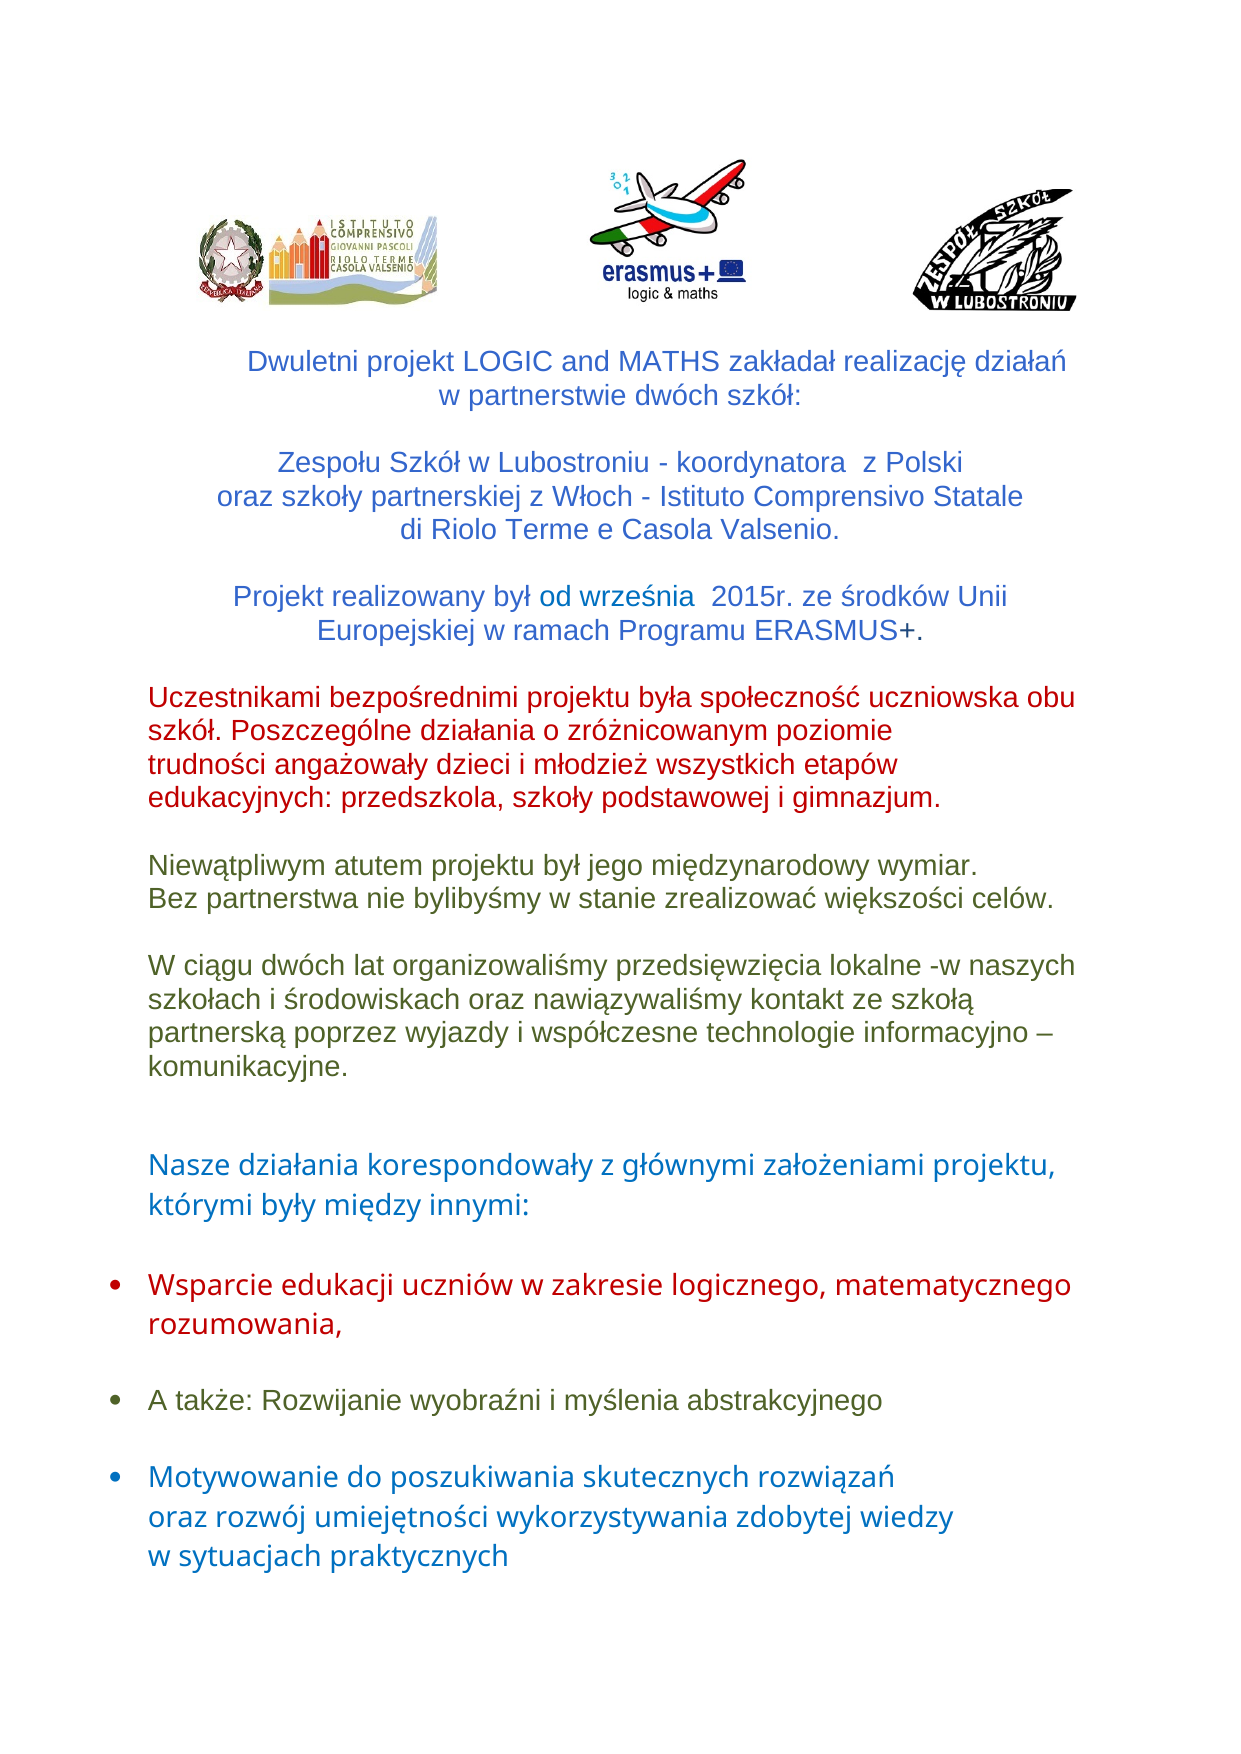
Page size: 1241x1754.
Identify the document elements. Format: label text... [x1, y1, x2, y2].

list Motywowanie do poszukiwania skutecznych rozwiązań [110, 1456, 1093, 1496]
picture [196, 215, 439, 311]
list W ciągu dwóch lat organizowaliśmy przedsięwzięcia lokalne -w naszych szkołach i środowiskach oraz nawiązywaliśmy kontakt ze szkołą partnerską poprzez wyjazdy i współczesne technologie informacyjno –komunikacyjne. [148, 948, 1093, 1082]
text Dwuletni projekt LOGIC and MATHS zakładał realizację działań [148, 344, 1093, 378]
text di Riolo Terme e Casola Valsenio. [148, 512, 1093, 546]
text Bez partnerstwa nie bylibyśmy w stanie zrealizować większości celów. [148, 881, 1093, 915]
text Niewątpliwym atutem projektu był jego międzynarodowy wymiar. [148, 848, 1093, 881]
text Nasze działania korespondowały z głównymi założeniami projektu, którymi były między innymi: [148, 1145, 1093, 1224]
text Zespołu Szkół w Lubostroniu - koordynatora z Polski [148, 445, 1093, 479]
picture [576, 147, 767, 311]
list A także: Rozwijanie wyobraźni i myślenia abstrakcyjnego [110, 1383, 1093, 1417]
text Projekt realizowany był od września 2015r. ze środków Unii Europejskiej w ramach Programu ERASMUS+. [148, 579, 1093, 646]
list w sytuacjach praktycznych [148, 1536, 1093, 1575]
text w partnerstwie dwóch szkół: [148, 378, 1093, 412]
picture [912, 189, 1077, 311]
text oraz szkoły partnerskiej z Włoch - Istituto Comprensivo Statale [148, 479, 1093, 512]
list oraz rozwój umiejętności wykorzystywania zdobytej wiedzy [148, 1496, 1093, 1536]
list Wsparcie edukacji uczniów w zakresie logicznego, matematycznego rozumowania, [110, 1264, 1093, 1343]
text Uczestnikami bezpośrednimi projektu była społeczność uczniowska obu szkół. Poszczególne działania o zróżnicowanym poziomie trudności angażowały dzieci i młodzież wszystkich etapów edukacyjnych: przedszkola, szkoły podstawowej i gimnazjum. [148, 680, 1093, 814]
